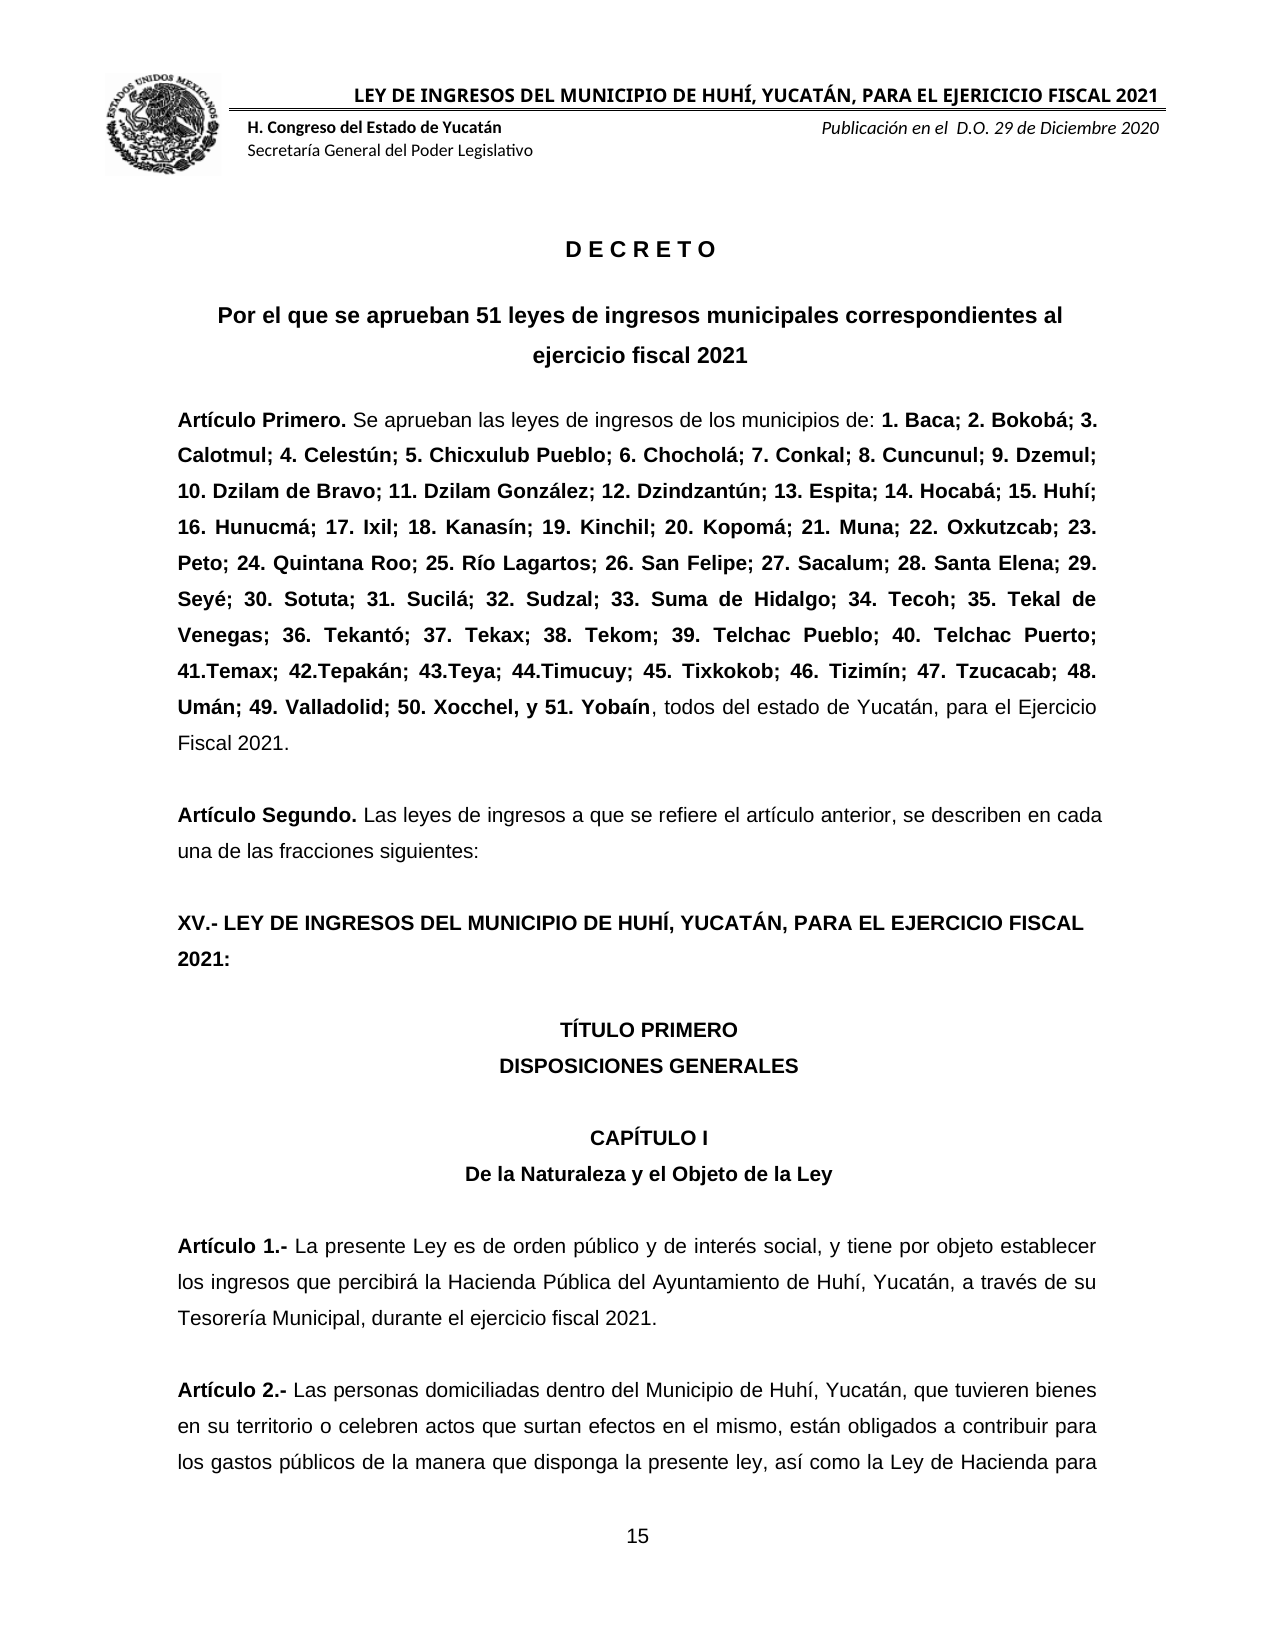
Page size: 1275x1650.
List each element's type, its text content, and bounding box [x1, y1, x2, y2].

text XV.- LEY DE INGRESOS DEL MUNICIPIO DE HUHÍ, YUCATÁN, PARA EL EJERCICIO FISCAL 2021: [177, 911, 1098, 970]
text Por el que se aprueban 51 leyes de ingresos municipales correspondientes al ejercicio fiscal 2021 [177, 302, 1103, 368]
text CAPÍTULO I [177, 1126, 1121, 1150]
text Artículo Primero. Se aprueban las leyes de ingresos de los municipios de: 1. Baca; 2. Bokobá; 3. Calotmul; 4. Celestún; 5. Chicxulub Pueblo; 6. Chocholá; 7. Conkal; 8. Cuncunul; 9. Dzemul; 10. Dzilam de Bravo; 11. Dzilam González; 12. Dzindzantún; 13. Espita; 14. Hocabá; 15. Huhí; 16. Hunucmá; 17. Ixil; 18. Kanasín; 19. Kinchil; 20. Kopomá; 21. Muna; 22. Oxkutzcab; 23. Peto; 24. Quintana Roo; 25. Río Lagartos; 26. San Felipe; 27. Sacalum; 28. Santa Elena; 29. Seyé; 30. Sotuta; 31. Sucilá; 32. Sudzal; 33. Suma de Hidalgo; 34. Tecoh; 35. Tekal de Venegas; 36. Tekantó; 37. Tekax; 38. Tekom; 39. Telchac Pueblo; 40. Telchac Puerto; 41.Temax; 42.Tepakán; 43.Teya; 44.Timucuy; 45. Tixkokob; 46. Tizimín; 47. Tzucacab; 48. Umán; 49. Valladolid; 50. Xocchel, y 51. Yobaín, todos del estado de Yucatán, para el Ejercicio Fiscal 2021. [177, 407, 1098, 755]
text De la Naturaleza y el Objeto de la Ley [177, 1162, 1121, 1186]
text TÍTULO PRIMERO [177, 1018, 1121, 1042]
text Artículo Segundo. Las leyes de ingresos a que se refiere el artículo anterior, se describen en cada una de las fracciones siguientes: [177, 803, 1103, 863]
text Artículo 1.- La presente Ley es de orden público y de interés social, y tiene por objeto establecer los ingresos que percibirá la Hacienda Pública del Ayuntamiento de Huhí, Yucatán, a través de su Tesorería Municipal, durante el ejercicio fiscal 2021. [177, 1234, 1098, 1330]
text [177, 1378, 1098, 1473]
text DISPOSICIONES GENERALES [177, 1054, 1121, 1078]
text D E C R E T O [177, 236, 1103, 263]
